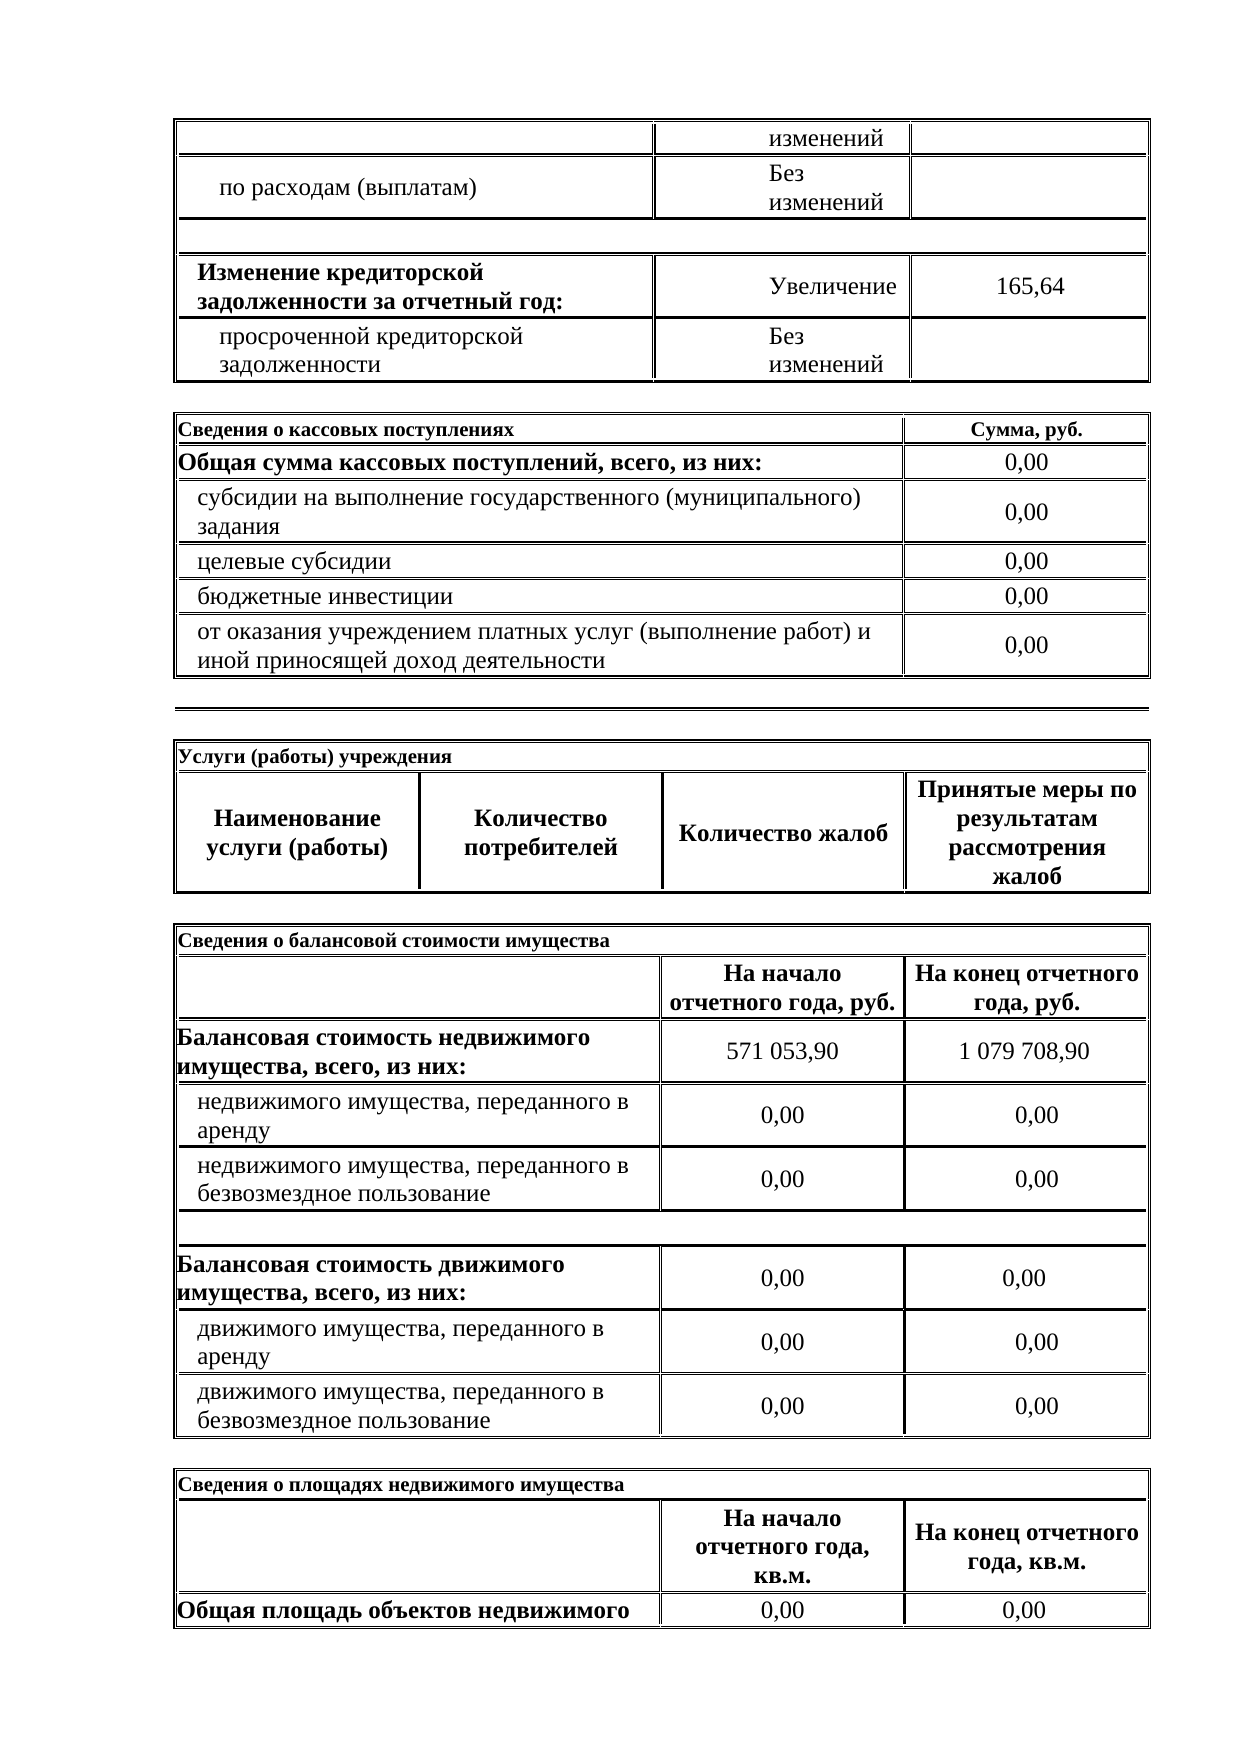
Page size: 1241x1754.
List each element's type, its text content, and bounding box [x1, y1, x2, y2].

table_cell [175, 1591, 661, 1626]
table_cell бюджетные инвестиции [177, 576, 902, 611]
table_cell 0,00 [905, 478, 1148, 541]
table_cell [175, 1498, 659, 1591]
table_cell 0,00 [904, 611, 1148, 675]
table_header Сумма, руб. [904, 415, 1148, 442]
table_cell 0,00 [662, 1148, 903, 1209]
table_cell целевые субсидии [177, 541, 902, 576]
table_cell 0,00 [662, 1247, 903, 1308]
table_cell просроченной кредиторской задолженности [177, 316, 654, 380]
table_cell 0,00 [905, 541, 1148, 576]
table_cell 0,00 [905, 442, 1148, 477]
table_cell 0,00 [904, 1372, 1149, 1436]
table_header Сведения о площадях недвижимого имущества [177, 1471, 1148, 1498]
table_cell Балансовая стоимость движимого имущества, всего, из них: [177, 1244, 659, 1308]
table_header Сведения о кассовых поступлениях [177, 415, 903, 442]
table_header Услуги (работы) учреждения [177, 743, 1148, 770]
table_cell Балансовая стоимость недвижимого имущества, всего, из них: [177, 1017, 659, 1081]
table_cell субсидии на выполнение государственного (муниципального) задания [177, 478, 902, 541]
table_cell Общая сумма кассовых поступлений, всего, из них: [177, 442, 902, 477]
table_cell На конец отчетного года, руб. [906, 954, 1148, 1017]
table_cell Наименование услуги (работы) [175, 770, 419, 891]
table_cell [911, 316, 1148, 380]
table_cell 0,00 [906, 1244, 1148, 1308]
table_cell На начало отчетного года, кв.м. [662, 1501, 903, 1591]
table_header Сведения о балансовой стоимости имущества [177, 927, 1148, 953]
table_cell 1 079 708,90 [906, 1017, 1148, 1081]
table_cell 165,64 [912, 252, 1148, 316]
table_cell На конец отчетного года, кв.м. [906, 1498, 1149, 1591]
table_cell [912, 153, 1148, 217]
table_cell На начало отчетного года, руб. [662, 957, 903, 1017]
table_cell от оказания учреждением платных услуг (выполнение работ) и иной приносящей доход деятельности [177, 611, 903, 675]
table_cell Принятые меры по результатам рассмотрения жалоб [905, 770, 1149, 891]
table_cell Без изменений [656, 157, 909, 217]
table_cell 571 053,90 [662, 1021, 903, 1081]
table_cell 0,00 [905, 576, 1148, 611]
table_cell 0,00 [661, 1594, 904, 1626]
table_cell по расходам (выплатам) [177, 153, 652, 217]
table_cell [177, 120, 654, 153]
table_cell [911, 122, 1148, 153]
table_cell недвижимого имущества, переданного в аренду [177, 1081, 659, 1145]
table_cell 0,00 [906, 1081, 1148, 1145]
table_cell 0,00 [906, 1145, 1148, 1209]
table_cell движимого имущества, переданного в аренду [175, 1308, 659, 1372]
table_cell [177, 954, 659, 1017]
table_cell 0,00 [661, 1375, 904, 1436]
table_cell Изменение кредиторской задолженности за отчетный год: [177, 252, 652, 316]
table_cell 0,00 [904, 1591, 1149, 1626]
table_cell Количество потребителей [419, 773, 662, 891]
table_cell 0,00 [662, 1311, 903, 1372]
table_cell [177, 217, 1148, 252]
table_cell 0,00 [906, 1308, 1149, 1372]
table_cell Без изменений [654, 319, 911, 380]
table_cell Количество жалоб [662, 771, 905, 891]
table_cell Увеличение [656, 256, 909, 316]
table_cell [177, 1209, 1148, 1244]
table_cell движимого имущества, переданного в безвозмездное пользование [175, 1372, 661, 1436]
table_cell недвижимого имущества, переданного в безвозмездное пользование [177, 1145, 659, 1209]
table_cell Без изменений [654, 122, 911, 153]
table_cell 0,00 [662, 1085, 903, 1145]
